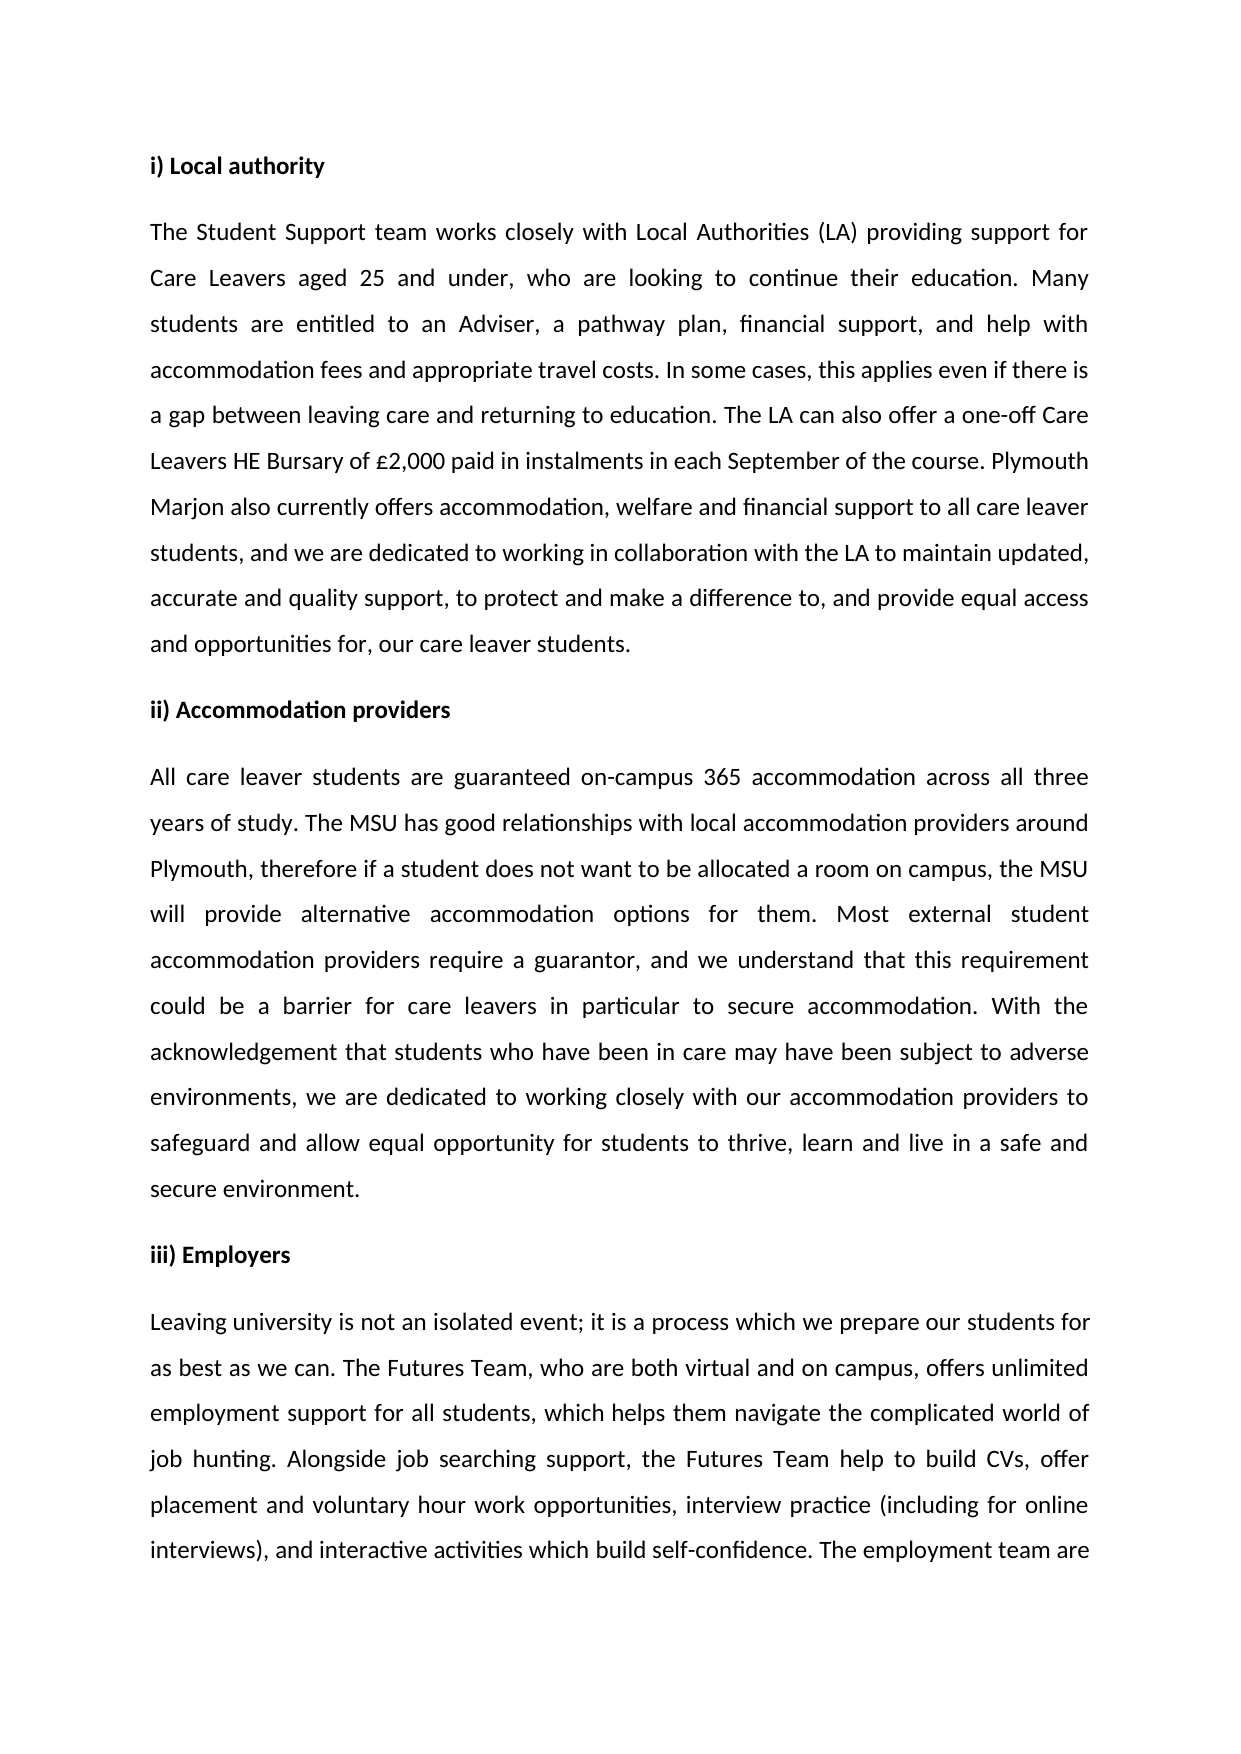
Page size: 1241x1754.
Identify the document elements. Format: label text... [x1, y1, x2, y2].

text ii) Accommodation providers [150, 695, 1090, 725]
text i) Local authority [150, 150, 1090, 181]
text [150, 1306, 1090, 1565]
text The Student Support team works closely with Local Authorities (LA) providing support for Care Leavers aged 25 and under, who are looking to continue their education. Many students are entitled to an Adviser, a pathway plan, financial support, and help with accommodation fees and appropriate travel costs. In some cases, this applies even if there is a gap between leaving care and returning to education. The LA can also offer a one-off Care Leavers HE Bursary of £2,000 paid in instalments in each September of the course. Plymouth Marjon also currently offers accommodation, welfare and financial support to all care leaver students, and we are dedicated to working in collaboration with the LA to maintain updated, accurate and quality support, to protect and make a difference to, and provide equal access and opportunities for, our care leaver students. [150, 217, 1090, 659]
text All care leaver students are guaranteed on-campus 365 accommodation across all three years of study. The MSU has good relationships with local accommodation providers around Plymouth, therefore if a student does not want to be allocated a room on campus, the MSU will provide alternative accommodation options for them. Most external student accommodation providers require a guarantor, and we understand that this requirement could be a barrier for care leavers in particular to secure accommodation. With the acknowledgement that students who have been in care may have been subject to adverse environments, we are dedicated to working closely with our accommodation providers to safeguard and allow equal opportunity for students to thrive, learn and live in a safe and secure environment. [150, 761, 1090, 1203]
text iii) Employers [150, 1239, 1090, 1270]
